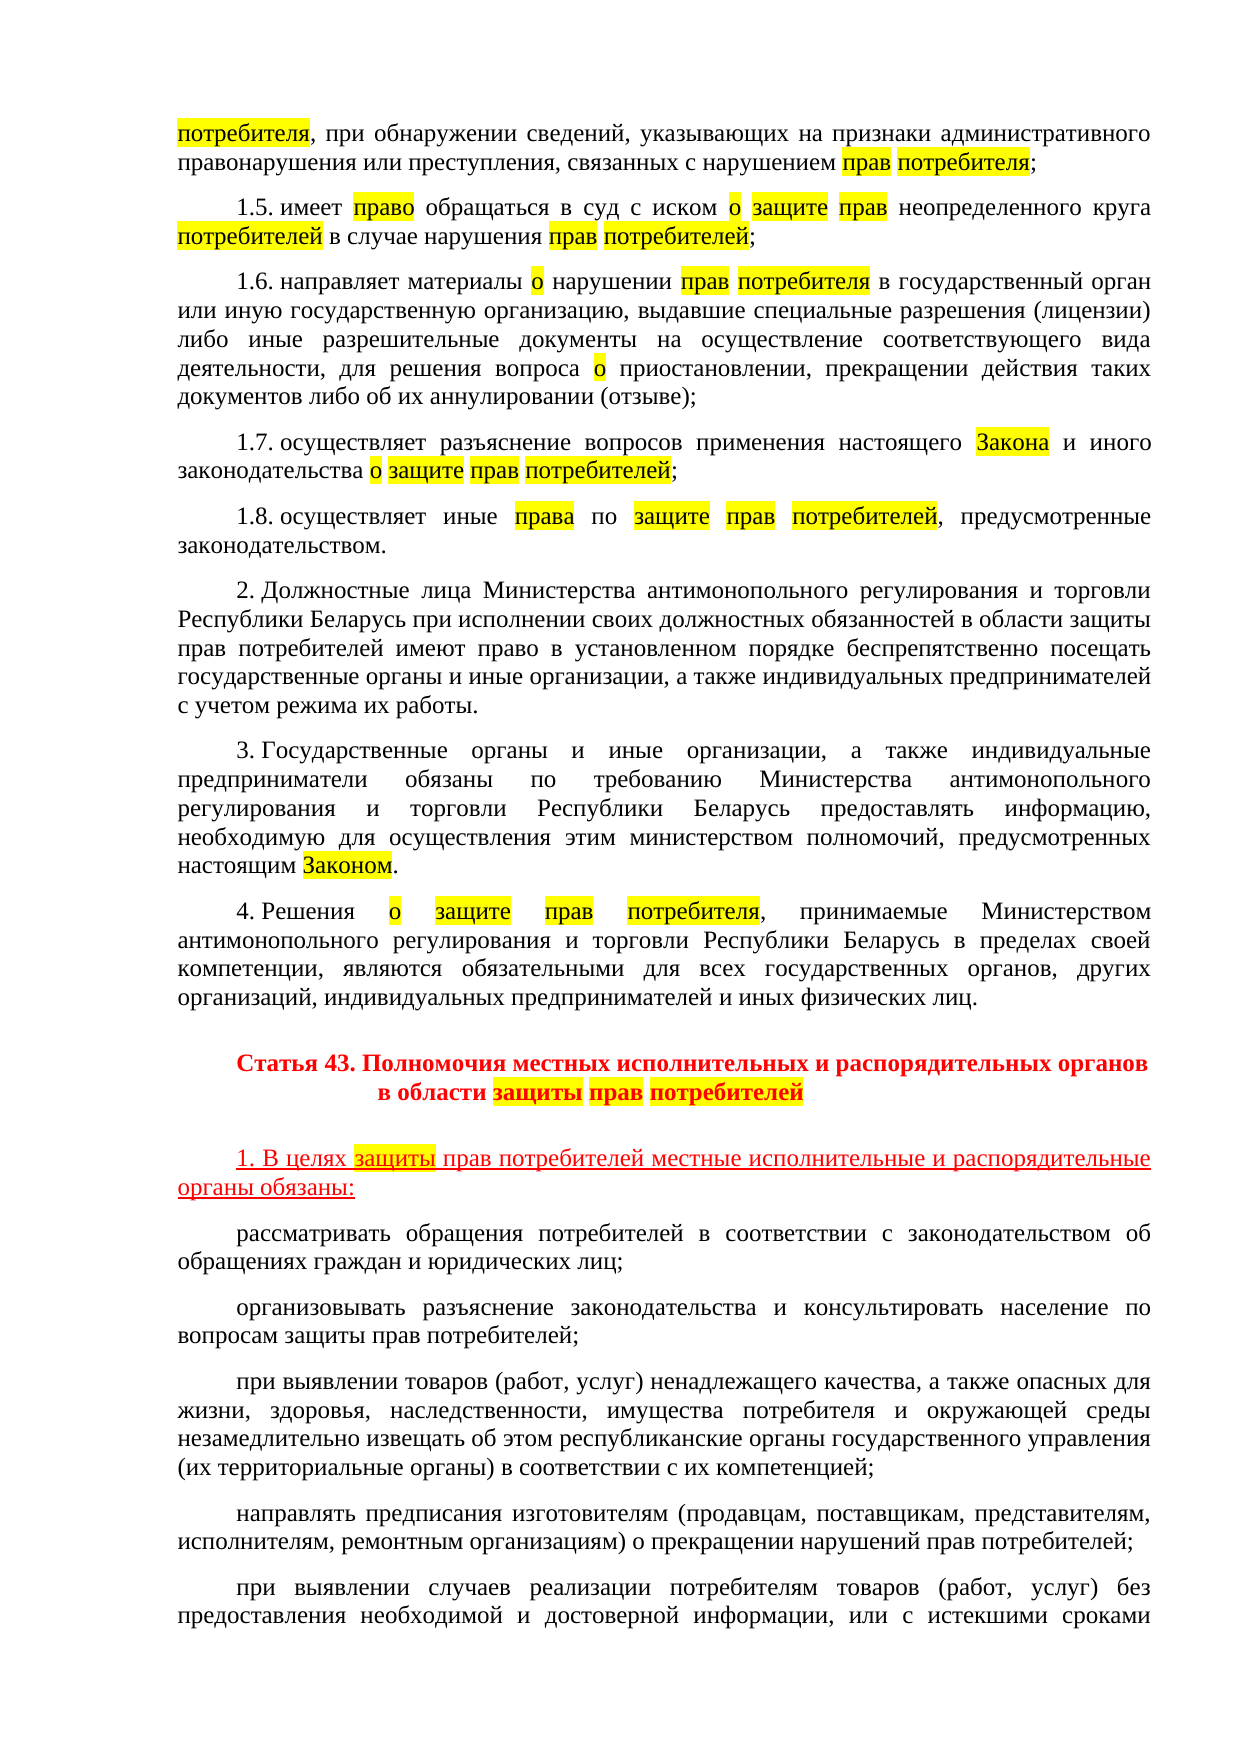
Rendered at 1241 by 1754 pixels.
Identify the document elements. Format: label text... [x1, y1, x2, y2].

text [177, 118, 1152, 176]
text 2. Должностные лица Министерства антимонопольного регулирования и торговли Республики Беларусь при исполнении своих должностных обязанностей в области защиты прав потребителей имеют право в установленном порядке беспрепятственно посещать государственные органы и иные организации, а также индивидуальных предпринимателей с учетом режима их работы. [177, 575, 1152, 719]
text 1. В целях защиты прав потребителей местные исполнительные и распорядительные органы обязаны: [177, 1143, 1152, 1201]
text 1.5. имеет право обращаться в суд с иском о защите прав неопределенного круга потребителей в случае нарушения прав потребителей; [177, 192, 729, 250]
text 1.6. направляет материалы о нарушении прав потребителя в государственный орган или иную государственную организацию, выдавшие специальные разрешения (лицензии) либо иные разрешительные документы на осуществление соответствующего вида деятельности, для решения вопроса о приостановлении, прекращении действия таких документов либо об их аннулировании (отзыве); [177, 266, 1152, 410]
text рассматривать обращения потребителей в соответствии с законодательством об обращениях граждан и юридических лиц; [177, 1218, 1152, 1275]
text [177, 1572, 1152, 1629]
text направлять предписания изготовителям (продавцам, поставщикам, представителям, исполнителям, ремонтным организациям) о прекращении нарушений прав потребителей; [177, 1498, 1152, 1555]
text 1.5. имеет право обращаться в суд с иском о защите прав неопределенного круга потребителей в случае нарушения прав потребителей; [741, 192, 1152, 250]
text при выявлении товаров (работ, услуг) ненадлежащего качества, а также опасных для жизни, здоровья, наследственности, имущества потребителя и окружающей среды незамедлительно извещать об этом республиканские органы государственного управления (их территориальные органы) в соответствии с их компетенцией; [177, 1366, 1152, 1481]
text 3. Государственные органы и иные организации, а также индивидуальные предприниматели обязаны по требованию Министерства антимонопольного регулирования и торговли Республики Беларусь предоставлять информацию, необходимую для осуществления этим министерством полномочий, предусмотренных настоящим Законом. [177, 736, 1152, 879]
text 1.8. осуществляет иные права по защите прав потребителей, предусмотренные законодательством. [177, 501, 1152, 558]
text 4. Решения о защите прав потребителя, принимаемые Министерством антимонопольного регулирования и торговли Республики Беларусь в пределах своей компетенции, являются обязательными для всех государственных органов, других организаций, индивидуальных предпринимателей и иных физических лиц. [177, 896, 1152, 1011]
text 1.7. осуществляет разъяснение вопросов применения настоящего Закона и иного законодательства о защите прав потребителей; [177, 427, 1152, 484]
text организовывать разъяснение законодательства и консультировать население по вопросам защиты прав потребителей; [177, 1292, 1152, 1349]
text Статья 43. Полномочия местных исполнительных и распорядительных органов в области защиты прав потребителей [236, 1048, 1152, 1106]
